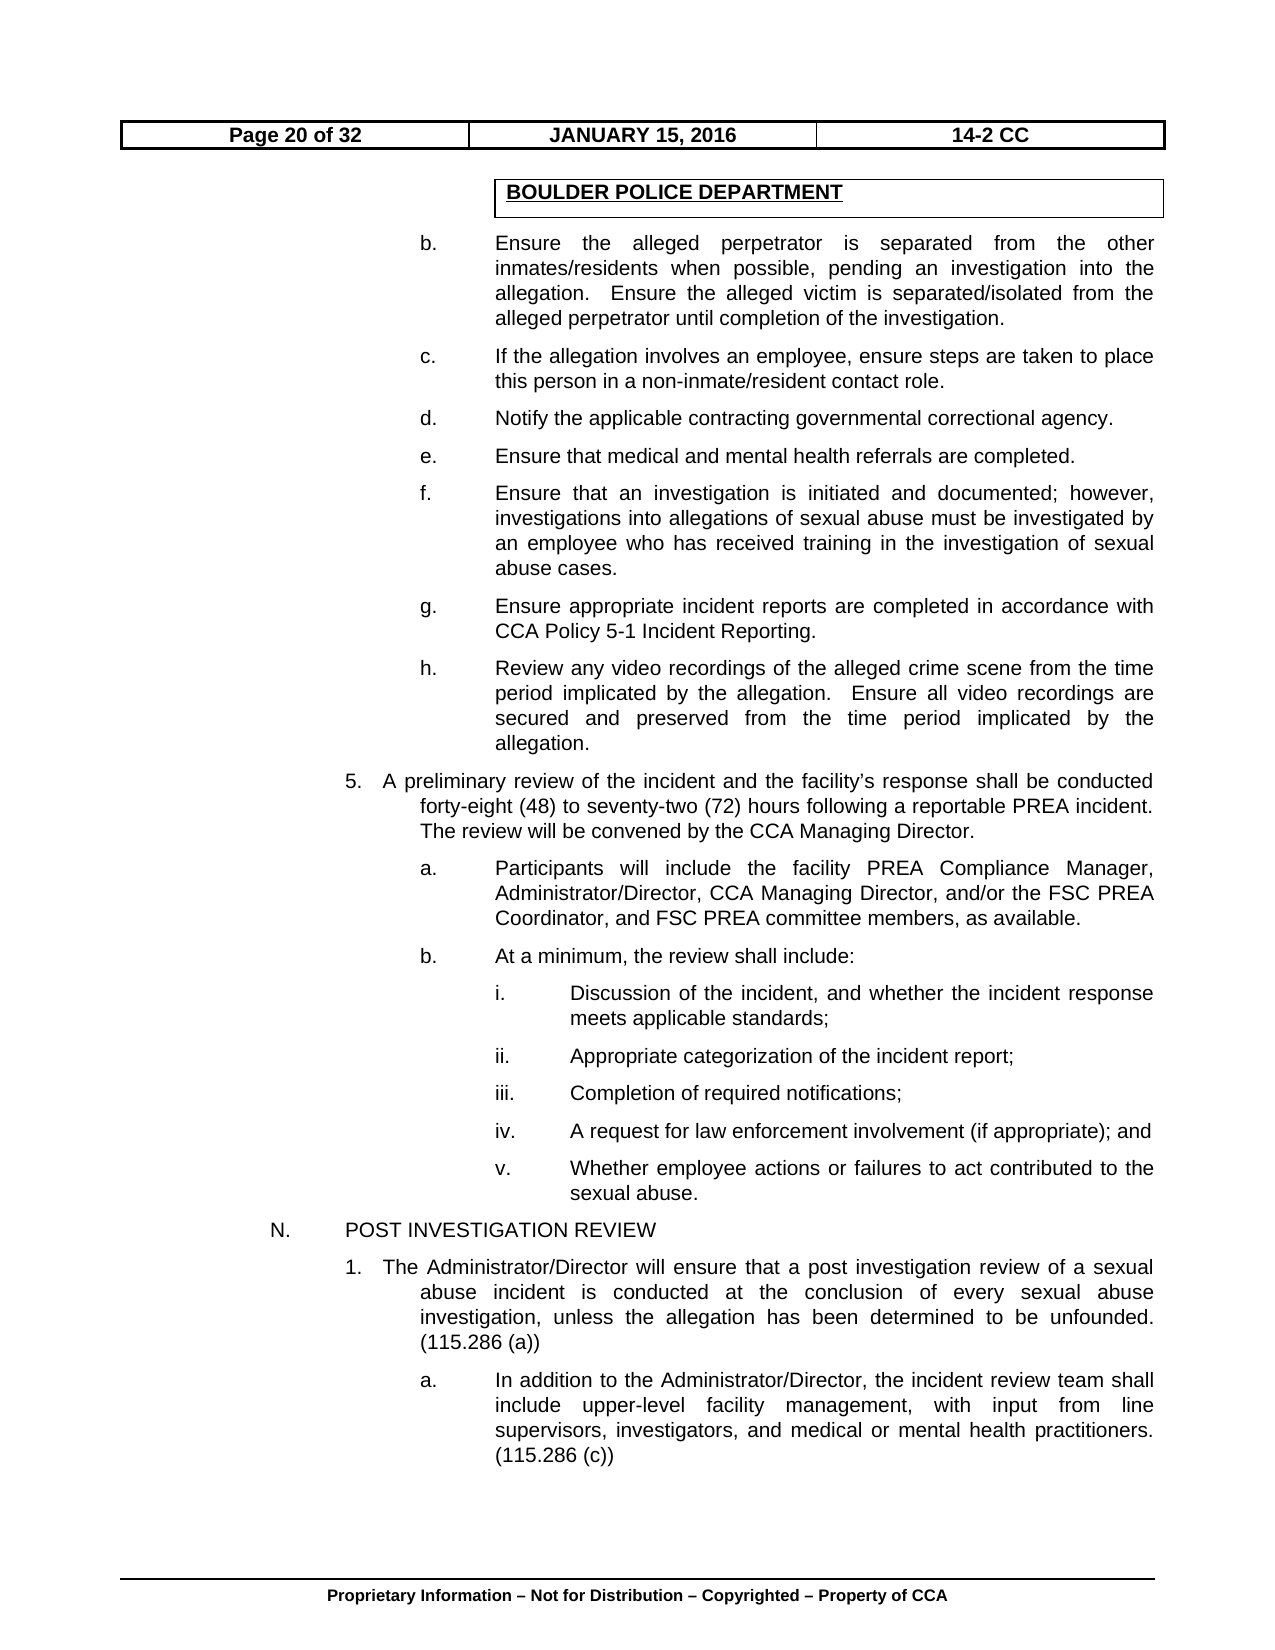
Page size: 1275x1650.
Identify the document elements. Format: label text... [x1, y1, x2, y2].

list Notify the applicable contracting governmental correctional agency. [420, 406, 1155, 431]
list POST INVESTIGATION REVIEW [270, 1218, 1155, 1242]
list A preliminary review of the incident and the facility’s response shall be conducted forty-eight (48) to seventy-two (72) hours following a reportable PREA incident. The review will be convened by the CCA Managing Director. [345, 768, 1155, 843]
table_header boulder police department [496, 180, 1163, 217]
list In addition to the Administrator/Director, the incident review team shall include upper-level facility management, with input from line supervisors, investigators, and medical or mental health practitioners. (115.286 (c)) [420, 1367, 1155, 1467]
list Ensure that an investigation is initiated and documented; however, investigations into allegations of sexual abuse must be investigated by an employee who has received training in the investigation of sexual abuse cases. [420, 481, 1155, 581]
list If the allegation involves an employee, ensure steps are taken to place this person in a non-inmate/resident contact role. [420, 343, 1155, 393]
list Whether employee actions or failures to act contributed to the sexual abuse. [495, 1156, 1155, 1206]
list Appropriate categorization of the incident report; [495, 1043, 1155, 1068]
list A request for law enforcement involvement (if appropriate); and [495, 1118, 1155, 1143]
list Participants will include the facility PREA Compliance Manager, Administrator/Director, CCA Managing Director, and/or the FSC PREA Coordinator, and FSC PREA committee members, as available. [420, 856, 1155, 931]
list Ensure that medical and mental health referrals are completed. [420, 443, 1155, 468]
list At a minimum, the review shall include: [420, 943, 1155, 968]
list The Administrator/Director will ensure that a post investigation review of a sexual abuse incident is conducted at the conclusion of every sexual abuse investigation, unless the allegation has been determined to be unfounded. (115.286 (a)) [345, 1255, 1155, 1355]
list Ensure the alleged perpetrator is separated from the other inmates/residents when possible, pending an investigation into the allegation. Ensure the alleged victim is separated/isolated from the alleged perpetrator until completion of the investigation. [420, 231, 1155, 331]
list Discussion of the incident, and whether the incident response meets applicable standards; [495, 981, 1155, 1031]
list Review any video recordings of the alleged crime scene from the time period implicated by the allegation. Ensure all video recordings are secured and preserved from the time period implicated by the allegation. [420, 656, 1155, 756]
list Completion of required notifications; [495, 1081, 1155, 1106]
list Ensure appropriate incident reports are completed in accordance with CCA Policy 5-1 Incident Reporting. [420, 593, 1155, 643]
